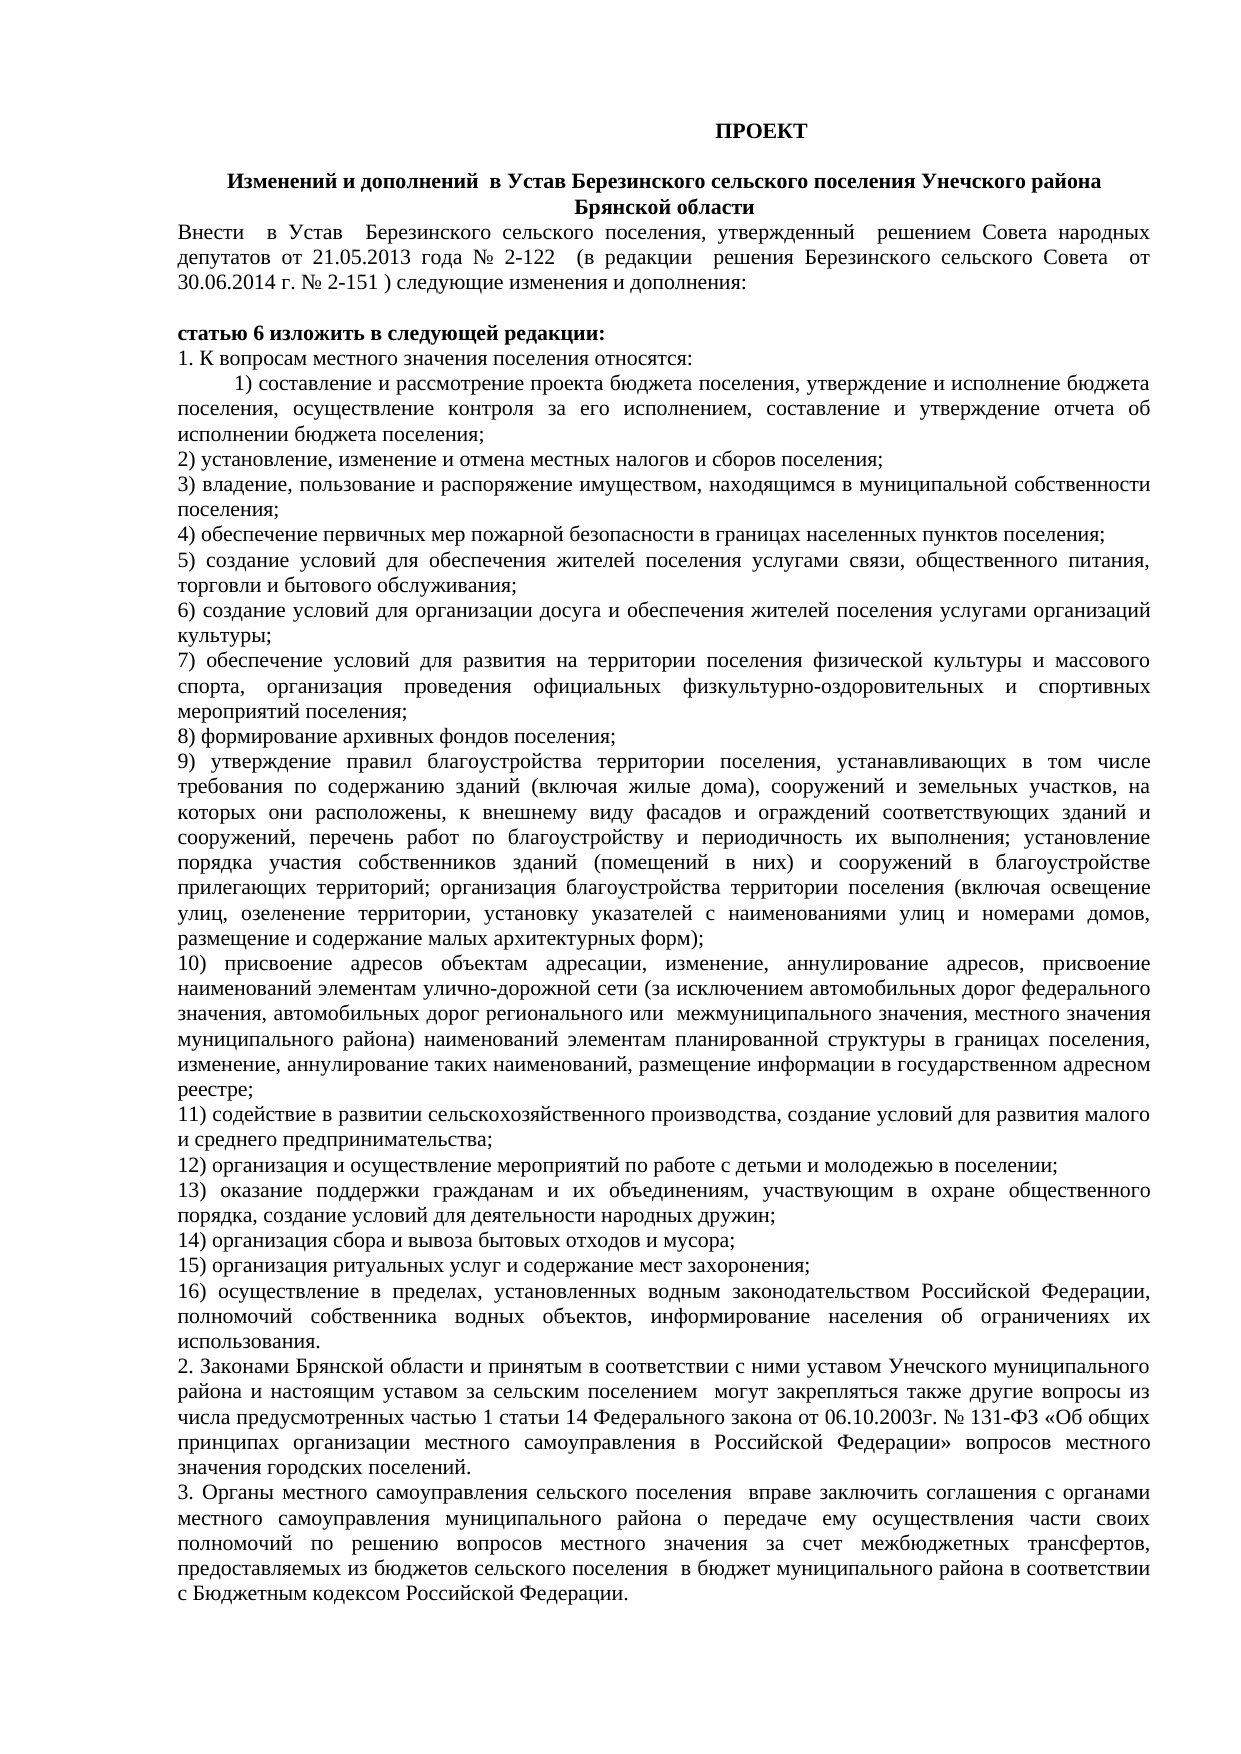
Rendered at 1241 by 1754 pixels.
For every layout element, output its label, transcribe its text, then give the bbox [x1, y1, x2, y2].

text 2. Законами Брянской области и принятым в соответствии с ними уставом Унечского муниципального района и настоящим уставом за сельским поселением могут закрепляться также другие вопросы из числа предусмотренных частью 1 статьи 14 Федерального закона от 06.10.2003г. № 131-ФЗ «Об общих принципах организации местного самоуправления в Российской Федерации» вопросов местного значения городских поселений. [177, 1353, 1152, 1479]
text 16) осуществление в пределах, установленных водным законодательством Российской Федерации, полномочий собственника водных объектов, информирование населения об ограничениях их использования. [177, 1278, 1152, 1353]
text 8) формирование архивных фондов поселения; [177, 723, 1152, 748]
text ПРОЕКТ [177, 118, 1152, 143]
text 13) оказание поддержки гражданам и их объединениям, участвующим в охране общественного порядка, создание условий для деятельности народных дружин; [177, 1177, 1152, 1227]
text 3) владение, пользование и распоряжение имуществом, находящимся в муниципальной собственности поселения; [177, 471, 1152, 521]
text 15) организация ритуальных услуг и содержание мест захоронения; [177, 1252, 1152, 1278]
text 12) организация и осуществление мероприятий по работе с детьми и молодежью в поселении; [177, 1152, 1152, 1177]
text 3. Органы местного самоуправления сельского поселения вправе заключить соглашения с органами местного самоуправления муниципального района о передаче ему осуществления части своих полномочий по решению вопросов местного значения за счет межбюджетных трансфертов, предоставляемых из бюджетов сельского поселения в бюджет муниципального района в соответствии с Бюджетным кодексом Российской Федерации. [177, 1479, 1152, 1605]
text Изменений и дополнений в Устав Березинского сельского поселения Унечского района Брянской области [177, 168, 1152, 219]
text Внести в Устав Березинского сельского поселения, утвержденный решением Совета народных депутатов от 21.05.2013 года № 2-122 (в редакции решения Березинского сельского Совета от 30.06.2014 г. № 2-151 ) следующие изменения и дополнения: [177, 219, 1152, 294]
text 1) составление и рассмотрение проекта бюджета поселения, утверждение и исполнение бюджета поселения, осуществление контроля за его исполнением, составление и утверждение отчета об исполнении бюджета поселения; [177, 370, 1152, 446]
text 4) обеспечение первичных мер пожарной безопасности в границах населенных пунктов поселения; [177, 521, 1152, 547]
text 7) обеспечение условий для развития на территории поселения физической культуры и массового спорта, организация проведения официальных физкультурно-оздоровительных и спортивных мероприятий поселения; [177, 647, 1152, 723]
text 1. К вопросам местного значения поселения относятся: [177, 345, 1152, 370]
text 9) утверждение правил благоустройства территории поселения, устанавливающих в том числе требования по содержанию зданий (включая жилые дома), сооружений и земельных участков, на которых они расположены, к внешнему виду фасадов и ограждений соответствующих зданий и сооружений, перечень работ по благоустройству и периодичность их выполнения; установление порядка участия собственников зданий (помещений в них) и сооружений в благоустройстве прилегающих территорий; организация благоустройства территории поселения (включая освещение улиц, озеленение территории, установку указателей с наименованиями улиц и номерами домов, размещение и содержание малых архитектурных форм); [177, 748, 1152, 950]
text 14) организация сбора и вывоза бытовых отходов и мусора; [177, 1227, 1152, 1252]
text 10) присвоение адресов объектам адресации, изменение, аннулирование адресов, присвоение наименований элементам улично-дорожной сети (за исключением автомобильных дорог федерального значения, автомобильных дорог регионального или межмуниципального значения, местного значения муниципального района) наименований элементам планированной структуры в границах поселения, изменение, аннулирование таких наименований, размещение информации в государственном адресном реестре; [177, 950, 1152, 1101]
text статью 6 изложить в следующей редакции: [177, 320, 1152, 345]
text 5) создание условий для обеспечения жителей поселения услугами связи, общественного питания, торговли и бытового обслуживания; [177, 547, 1152, 597]
text 6) создание условий для организации досуга и обеспечения жителей поселения услугами организаций культуры; [177, 597, 1152, 647]
text 11) содействие в развитии сельскохозяйственного производства, создание условий для развития малого и среднего предпринимательства; [177, 1101, 1152, 1152]
text 2) установление, изменение и отмена местных налогов и сборов поселения; [177, 446, 1152, 471]
